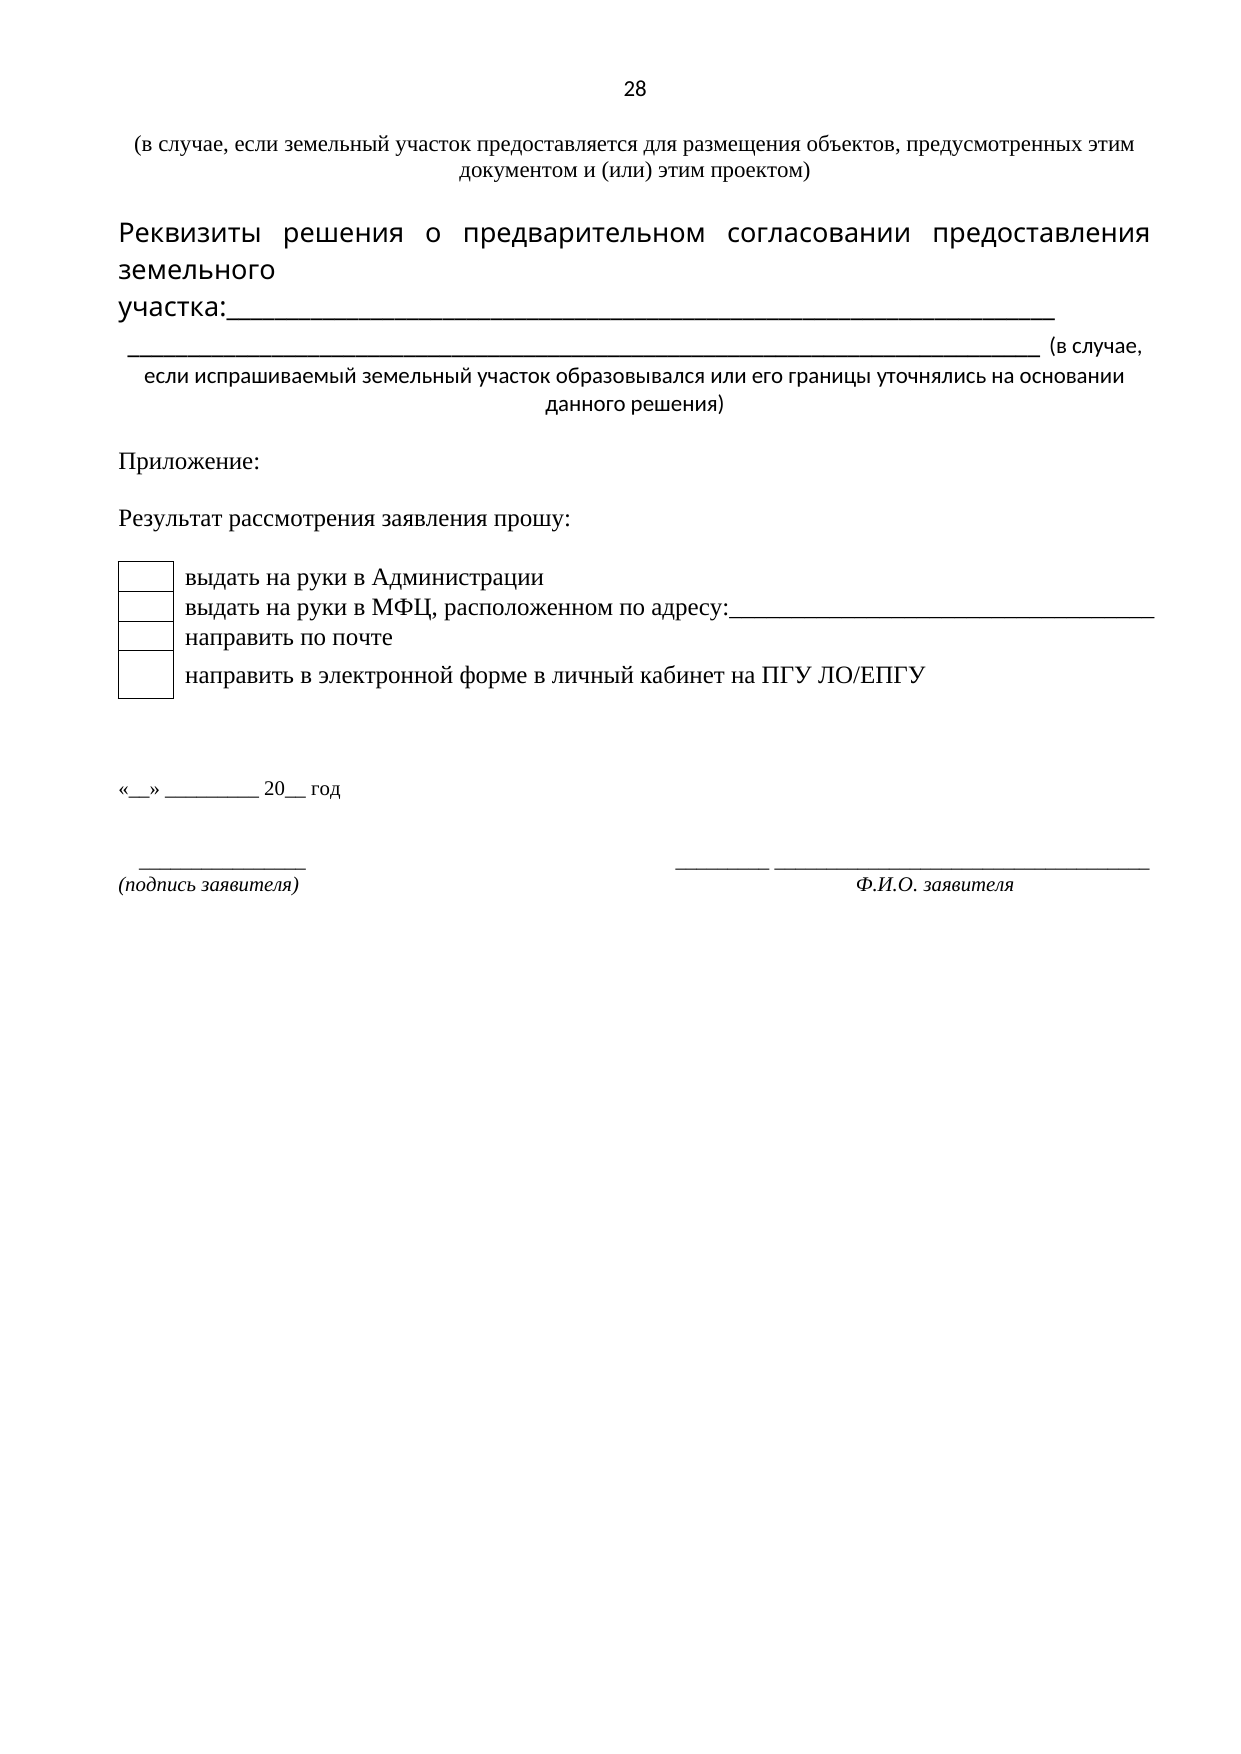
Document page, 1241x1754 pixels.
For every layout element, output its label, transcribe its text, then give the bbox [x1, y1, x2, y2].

text Приложение: [118, 446, 1152, 475]
table_header выдать на руки в Администрации [174, 561, 1167, 591]
text (подпись заявителя) Ф.И.О. заявителя [118, 872, 1152, 896]
table_cell [119, 592, 173, 621]
text Результат рассмотрения заявления прошу: [118, 503, 1152, 532]
table_cell направить по почте [174, 621, 1167, 650]
text ____________________________________________________________________________ (в случае, если испрашиваемый земельный участок образовывался или его границы уточнялись на основании данного решения) [118, 324, 1152, 417]
text «__» _________ 20__ год [118, 776, 1152, 799]
table_cell выдать на руки в МФЦ, расположенном по адресу:__________________________________ [174, 591, 1167, 621]
table_cell [119, 622, 173, 650]
text (в случае, если земельный участок предоставляется для размещения объектов, предусмотренных этим документом и (или) этим проектом) [118, 130, 1152, 182]
text ________________ _________ ____________________________________ [118, 848, 1152, 872]
table_header [119, 562, 173, 591]
table_cell [119, 651, 173, 698]
table_cell направить в электронной форме в личный кабинет на ПГУ ЛО/ЕПГУ [174, 650, 1167, 698]
text Реквизиты решения о предварительном согласовании предоставления земельного участка:_____________________________________________________________________ [118, 214, 1152, 324]
